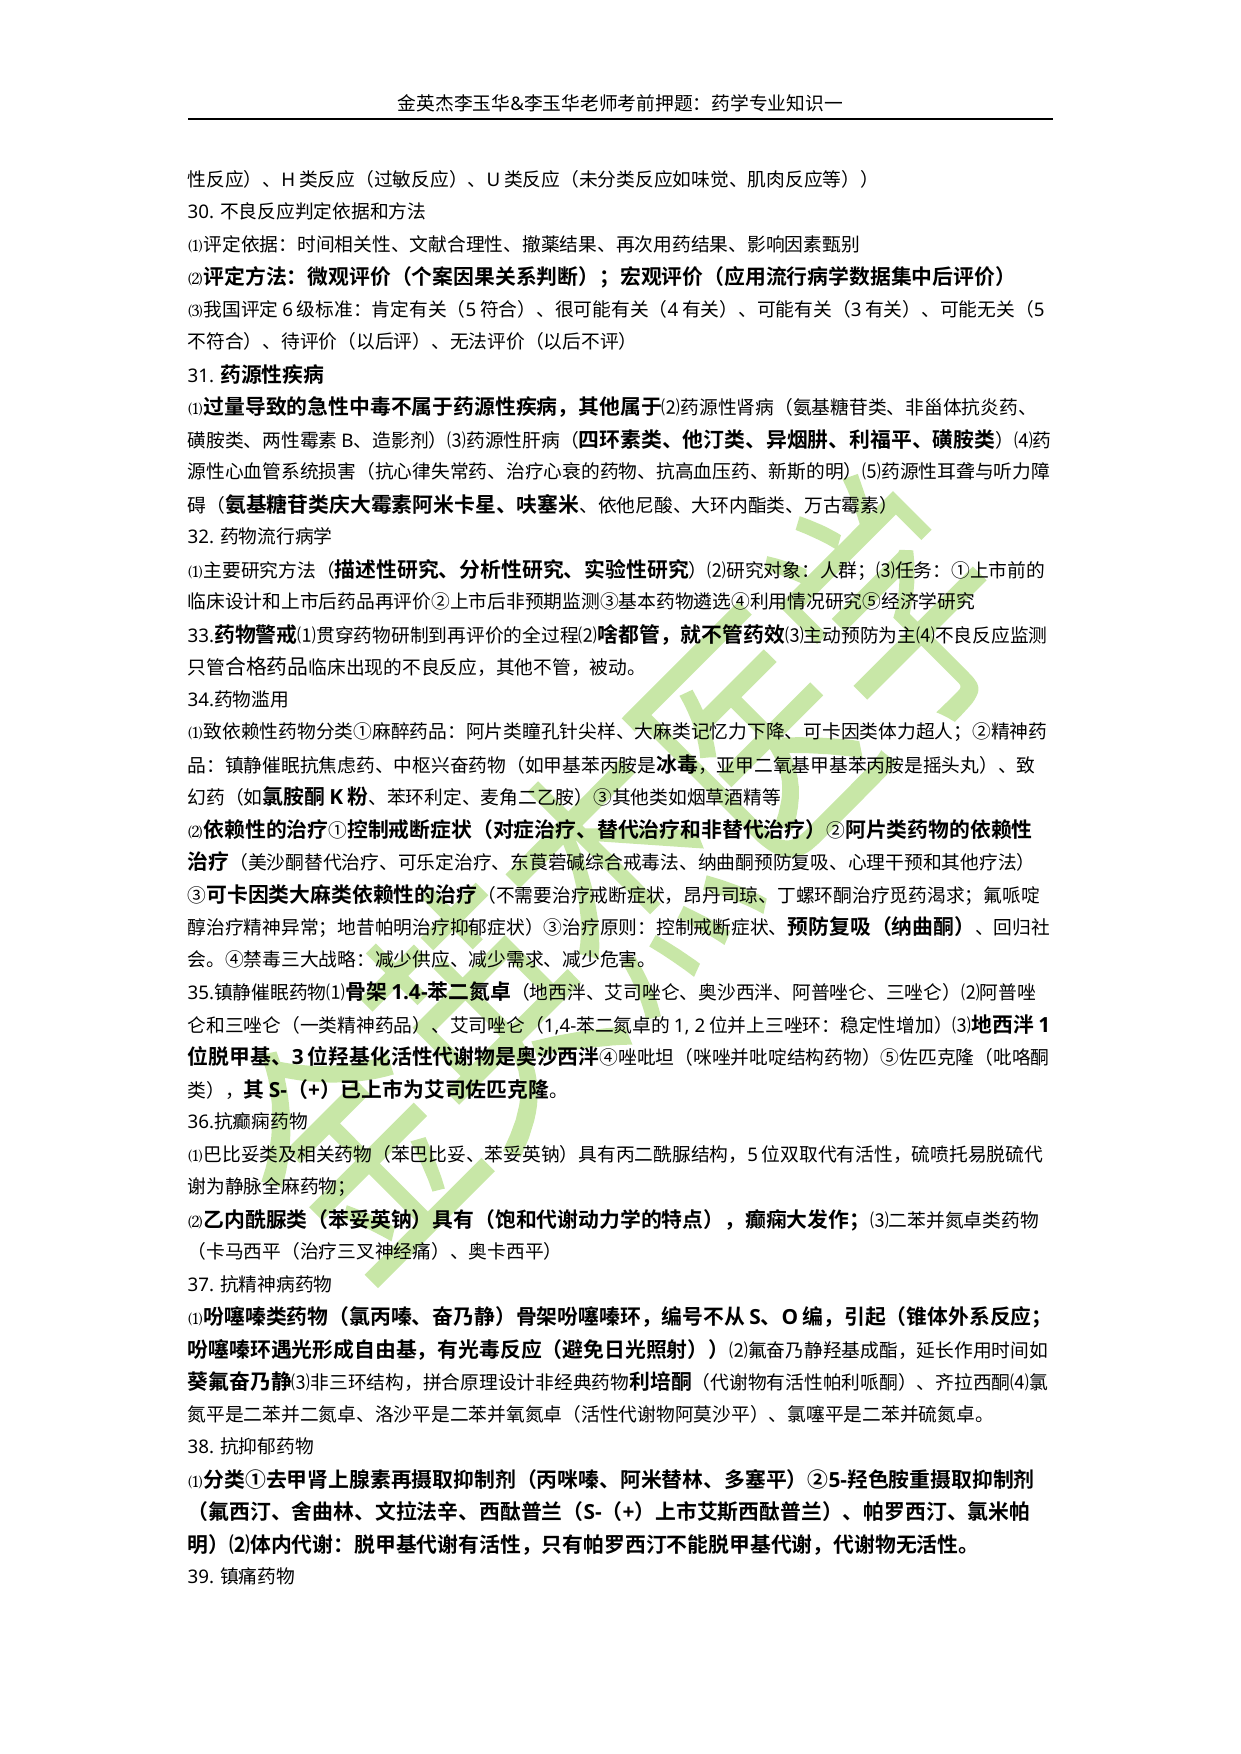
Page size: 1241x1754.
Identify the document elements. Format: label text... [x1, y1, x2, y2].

list 抗抑郁药物 [187, 1429, 1053, 1462]
text ⑴评定依据：时间相关性、文献合理性、撤薬结果、再次用药结果、影响因素甄别 [187, 227, 1053, 259]
list 药物流行病学 [187, 519, 1053, 552]
list 抗精神病药物 [187, 1267, 1053, 1299]
text ⑵依赖性的治疗①控制戒断症状（对症治疗、替代治疗和非替代治疗）②阿片类药物的依赖性治疗（美沙酮替代治疗、可乐定治疗、东莨菪碱综合戒毒法、纳曲酮预防复吸、心理干预和其他疗法）③可卡因类大麻类依赖性的治疗（不需要治疗戒断症状，昂丹司琼、丁螺环酮治疗觅药渴求；氟哌啶醇治疗精神异常；地昔帕明治疗抑郁症状）③治疗原则：控制戒断症状、预防复吸（纳曲酮）、回归社会。④禁毒三大战略：减少供应、减少需求、减少危害。 [187, 812, 1053, 974]
text 36.抗癫痫药物 [187, 1104, 1053, 1137]
text ⑴过量导致的急性中毒不属于药源性疾病，其他属于⑵药源性肾病（氨基糖苷类、非甾体抗炎药、磺胺类、两性霉素B、造影剂）⑶药源性肝病（四环素类、他汀类、异烟肼、利福平、磺胺类）⑷药源性心血管系统损害（抗心律失常药、治疗心衰的药物、抗高血压药、新斯的明）⑸药源性耳聋与听力障碍（氨基糖苷类庆大霉素阿米卡星、呋塞米、依他尼酸、大环内酯类、万古霉素） [187, 389, 1053, 519]
list 不良反应判定依据和方法 [187, 194, 1053, 227]
text ⑴主要研究方法（描述性研究、分析性研究、实验性研究）⑵研究对象：人群；⑶任务：①上市前的临床设计和上市后药品再评价②上市后非预期监测③基本药物遴选④利用情况研究⑤经济学研究 [187, 552, 1053, 617]
text 35.镇静催眠药物⑴骨架1.4-苯二氮卓（地西泮、艾司唑仑、奥沙西泮、阿普唑仑、三唑仑）⑵阿普唑仑和三唑仑（一类精神药品）、艾司唑仑（1,4-苯二氮卓的1, 2位并上三唑环：稳定性增加）⑶地西泮1位脱甲基、3位羟基化活性代谢物是奥沙西泮④唑吡坦（咪唑并吡啶结构药物）⑤佐匹克隆（吡咯酮类），其S-（+）已上市为艾司佐匹克隆。 [187, 974, 1053, 1104]
list 药源性疾病 [187, 357, 1053, 389]
text ⑵评定方法：微观评价（个案因果关系判断）；宏观评价（应用流行病学数据集中后评价） [187, 259, 1053, 292]
text 33.药物警戒⑴贯穿药物研制到再评价的全过程⑵啥都管，就不管药效⑶主动预防为主⑷不良反应监测只管合格药品临床出现的不良反应，其他不管，被动。 [187, 617, 1053, 682]
text ⑴致依赖性药物分类①麻醉药品：阿片类瞳孔针尖样、大麻类记忆力下降、可卡因类体力超人；②精神药品：镇静催眠抗焦虑药、中枢兴奋药物（如甲基苯丙胺是冰毒，亚甲二氧基甲基苯丙胺是摇头丸）、致幻药（如氯胺酮K粉、苯环利定、麦角二乙胺）③其他类如烟草酒精等 [187, 714, 1053, 812]
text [187, 162, 1053, 194]
text 34.药物滥用 [187, 682, 1053, 714]
list 镇痛药物 [187, 1559, 1053, 1592]
text ⑶我国评定6级标准：肯定有关（5符合）、很可能有关（4有关）、可能有关（3有关）、可能无关（5不符合）、待评价（以后评）、无法评价（以后不评） [187, 292, 1053, 357]
text ⑴巴比妥类及相关药物（苯巴比妥、苯妥英钠）具有丙二酰脲结构，5位双取代有活性，硫喷托易脱硫代谢为静脉全麻药物； [187, 1137, 1053, 1202]
text ⑴分类①去甲肾上腺素再摄取抑制剂（丙咪嗪、阿米替林、多塞平）②5-羟色胺重摄取抑制剂（氟西汀、舍曲林、文拉法辛、西酞普兰（S-（+）上市艾斯西酞普兰）、帕罗西汀、氯米帕明）⑵体内代谢：脱甲基代谢有活性，只有帕罗西汀不能脱甲基代谢，代谢物无活性。 [187, 1462, 1053, 1559]
text ⑵乙内酰脲类（苯妥英钠）具有（饱和代谢动力学的特点），癫痫大发作；⑶二苯并氮卓类药物（卡马西平（治疗三叉神经痛）、奥卡西平） [187, 1202, 1053, 1267]
text ⑴吩噻嗪类药物（氯丙嗪、奋乃静）骨架吩噻嗪环，编号不从S、O编，引起（锥体外系反应；吩噻嗪环遇光形成自由基，有光毒反应（避免日光照射））⑵氟奋乃静羟基成酯，延长作用时间如葵氟奋乃静⑶非三环结构，拼合原理设计非经典药物利培酮（代谢物有活性帕利哌酮）、齐拉西酮⑷氯氮平是二苯并二氮卓、洛沙平是二苯并氧氮卓（活性代谢物阿莫沙平）、氯噻平是二苯并硫氮卓。 [187, 1299, 1053, 1429]
